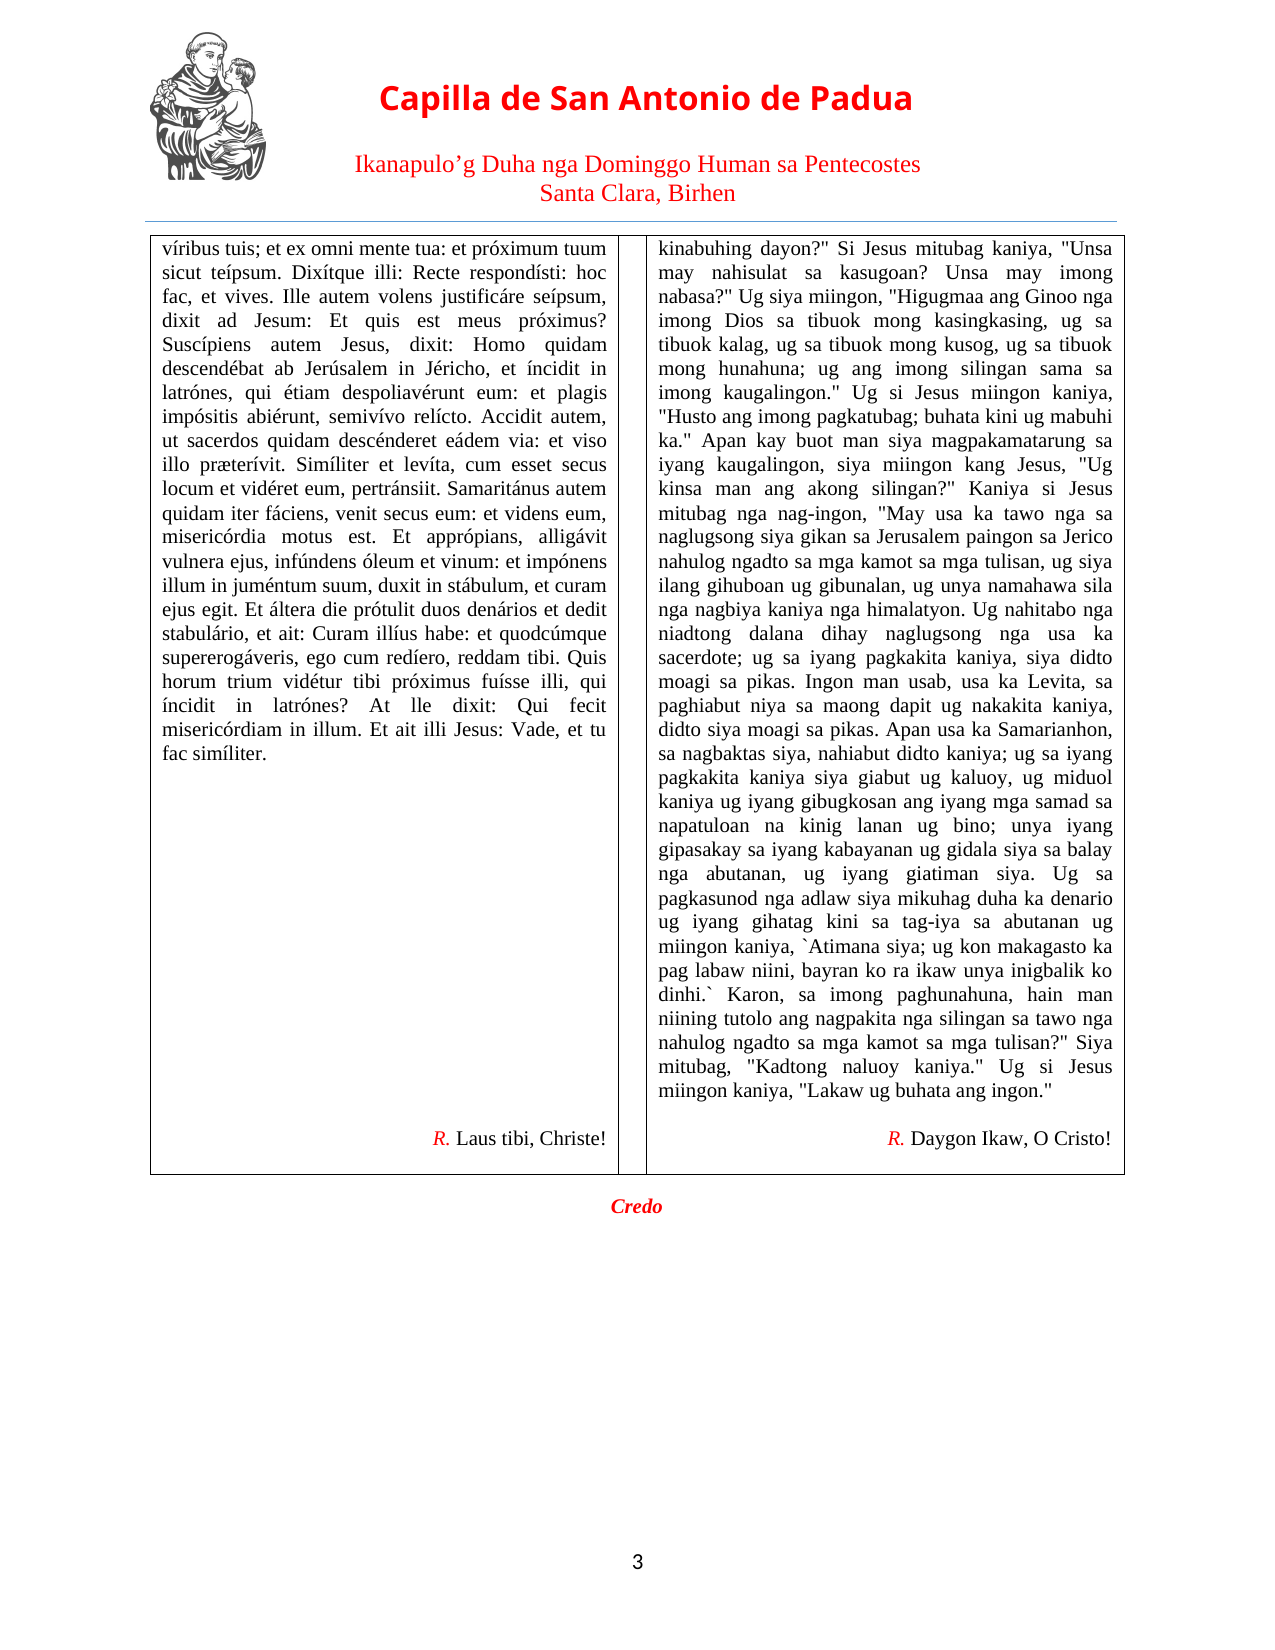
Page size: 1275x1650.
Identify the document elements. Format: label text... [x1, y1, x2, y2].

text Credo [150, 1194, 1125, 1218]
table_header [619, 236, 646, 1174]
picture [150, 22, 272, 189]
